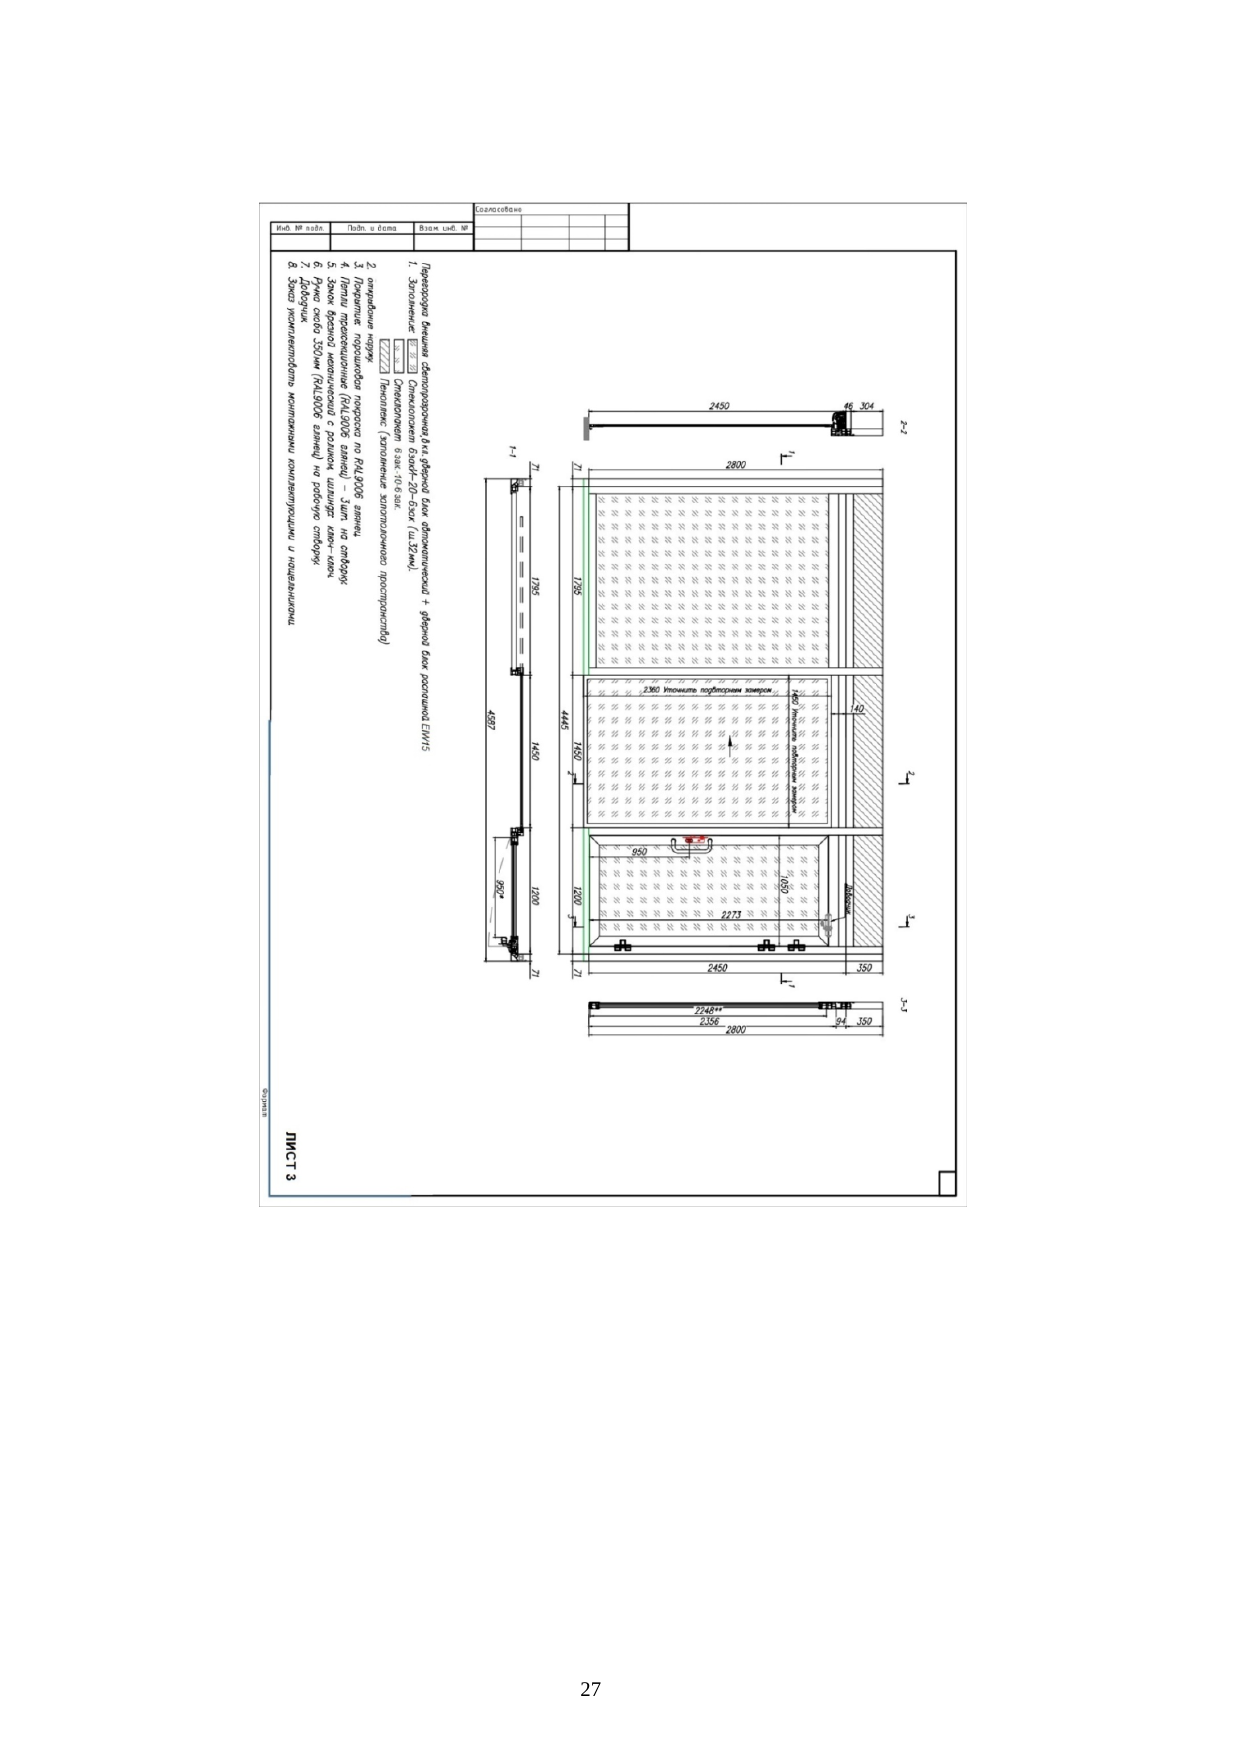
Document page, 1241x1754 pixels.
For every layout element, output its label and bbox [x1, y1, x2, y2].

picture [259, 204, 967, 1207]
